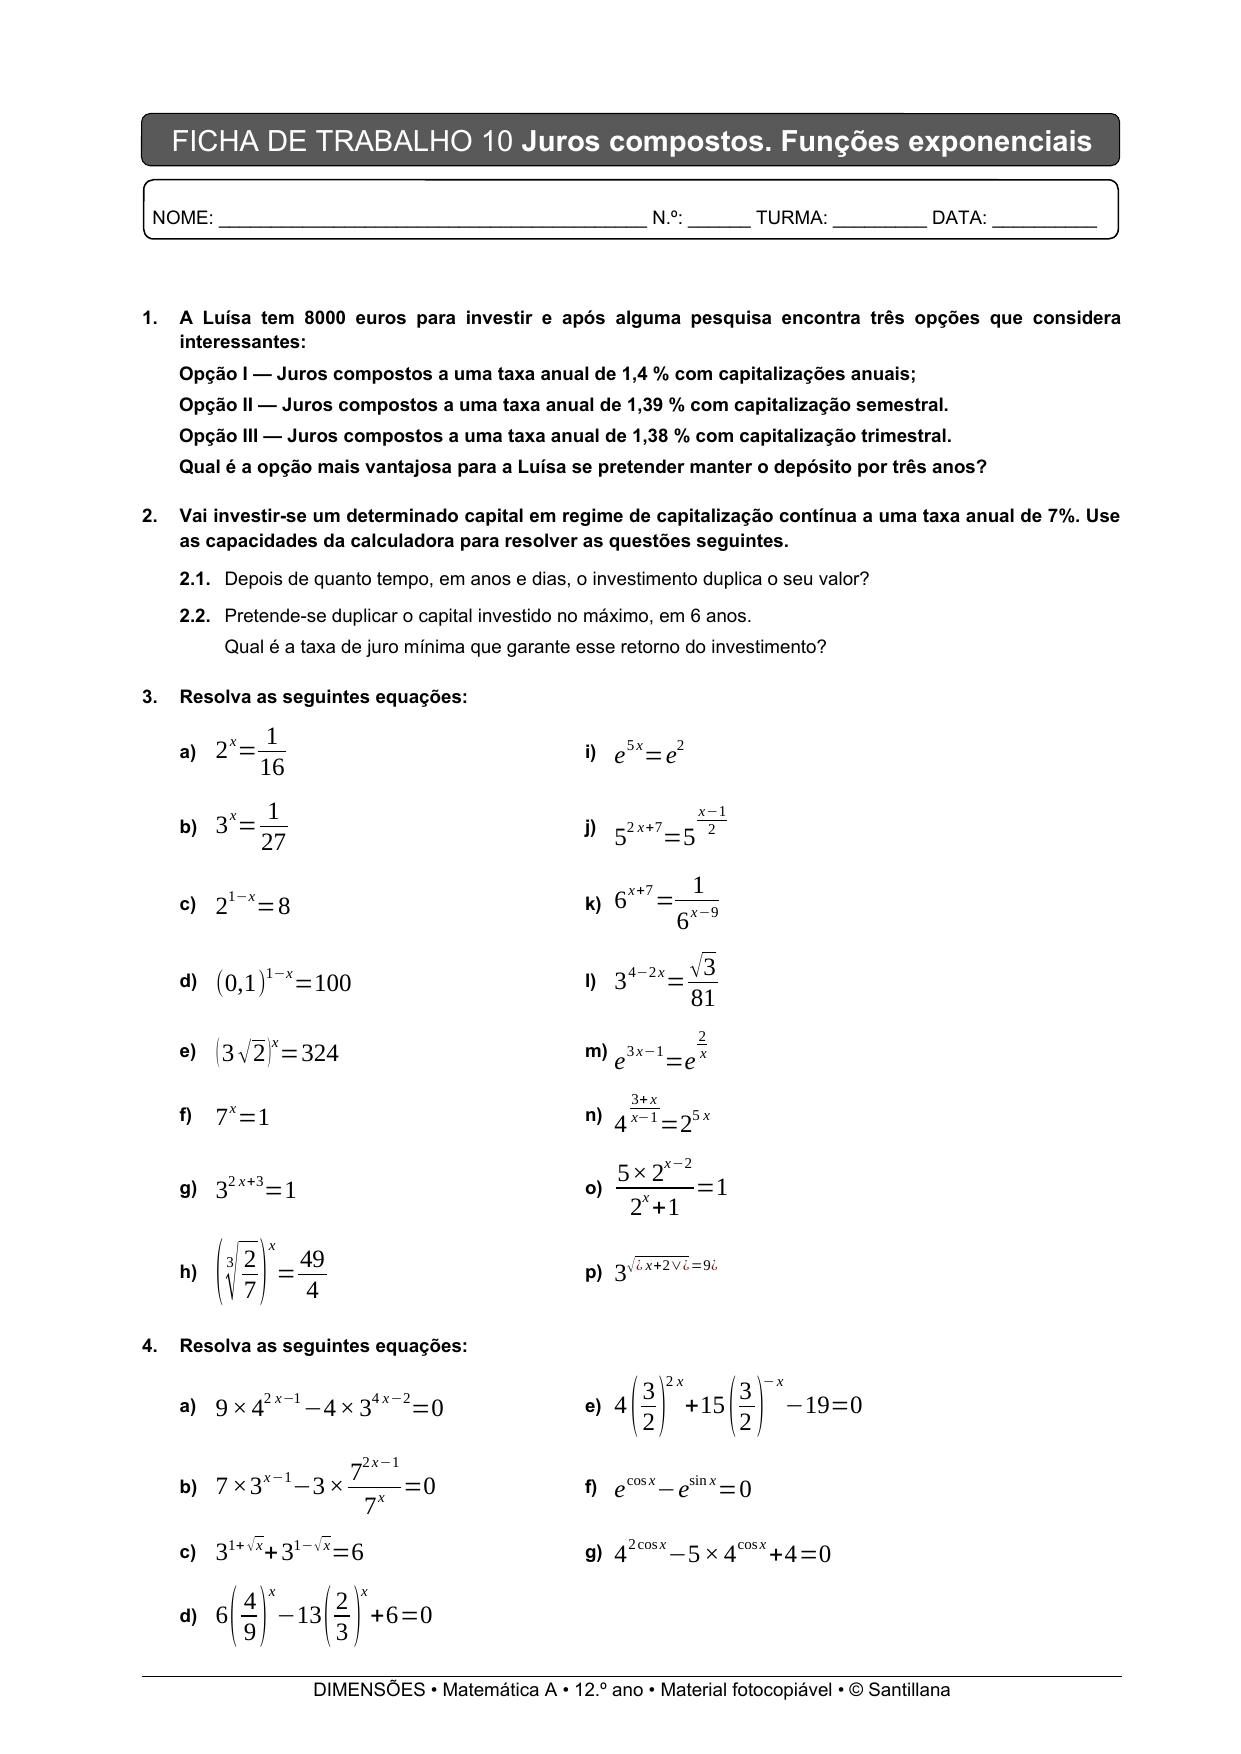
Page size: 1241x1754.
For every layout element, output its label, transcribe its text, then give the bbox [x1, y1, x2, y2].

list g) [179, 1536, 1122, 1567]
text Resolva as seguintes equações: [142, 685, 1122, 707]
title FICHA DE TRABALHO 10 Juros compostos. Funções exponenciais [171, 124, 1122, 158]
list l) [179, 950, 1122, 1011]
list o) [179, 1154, 1122, 1221]
text Qual é a opção mais vantajosa para a Luísa se pretender manter o depósito por três anos? [179, 455, 1122, 477]
text Opção I — Juros compostos a uma taxa anual de 1,4 % com capitalizações anuais; [179, 362, 1122, 384]
text Opção II — Juros compostos a uma taxa anual de 1,39 % com capitalização semestral. [179, 393, 1122, 415]
text Opção III — Juros compostos a uma taxa anual de 1,38 % com capitalização trimestral. [179, 424, 1122, 446]
text Qual é a taxa de juro mínima que garante esse retorno do investimento? [224, 636, 1122, 657]
list n) [179, 1091, 1122, 1139]
list p) [179, 1236, 1122, 1307]
text Pretende-se duplicar o capital investido no máximo, em 6 anos. [179, 604, 1122, 626]
list m) [179, 1027, 1122, 1075]
list e) [179, 1373, 1122, 1438]
list i) [179, 723, 1122, 782]
text NOME: _________________________________________ N.º: ______ TURMA: _________ DATA: __________ [145, 207, 1117, 228]
text Resolva as seguintes equações: [142, 1335, 1122, 1357]
text Depois de quanto tempo, em anos e dias, o investimento duplica o seu valor? [179, 567, 1122, 589]
text Vai investir-se um determinado capital em regime de capitalização contínua a uma taxa anual de 7%. Use as capacidades da calculadora para resolver as questões seguintes. [142, 505, 1122, 552]
list A Luísa tem 8000 euros para investir e após alguma pesquisa encontra três opções que considera interessantes: [142, 306, 1122, 353]
list k) [179, 872, 1122, 934]
list j) [179, 797, 1122, 856]
list f) [179, 1454, 1122, 1520]
